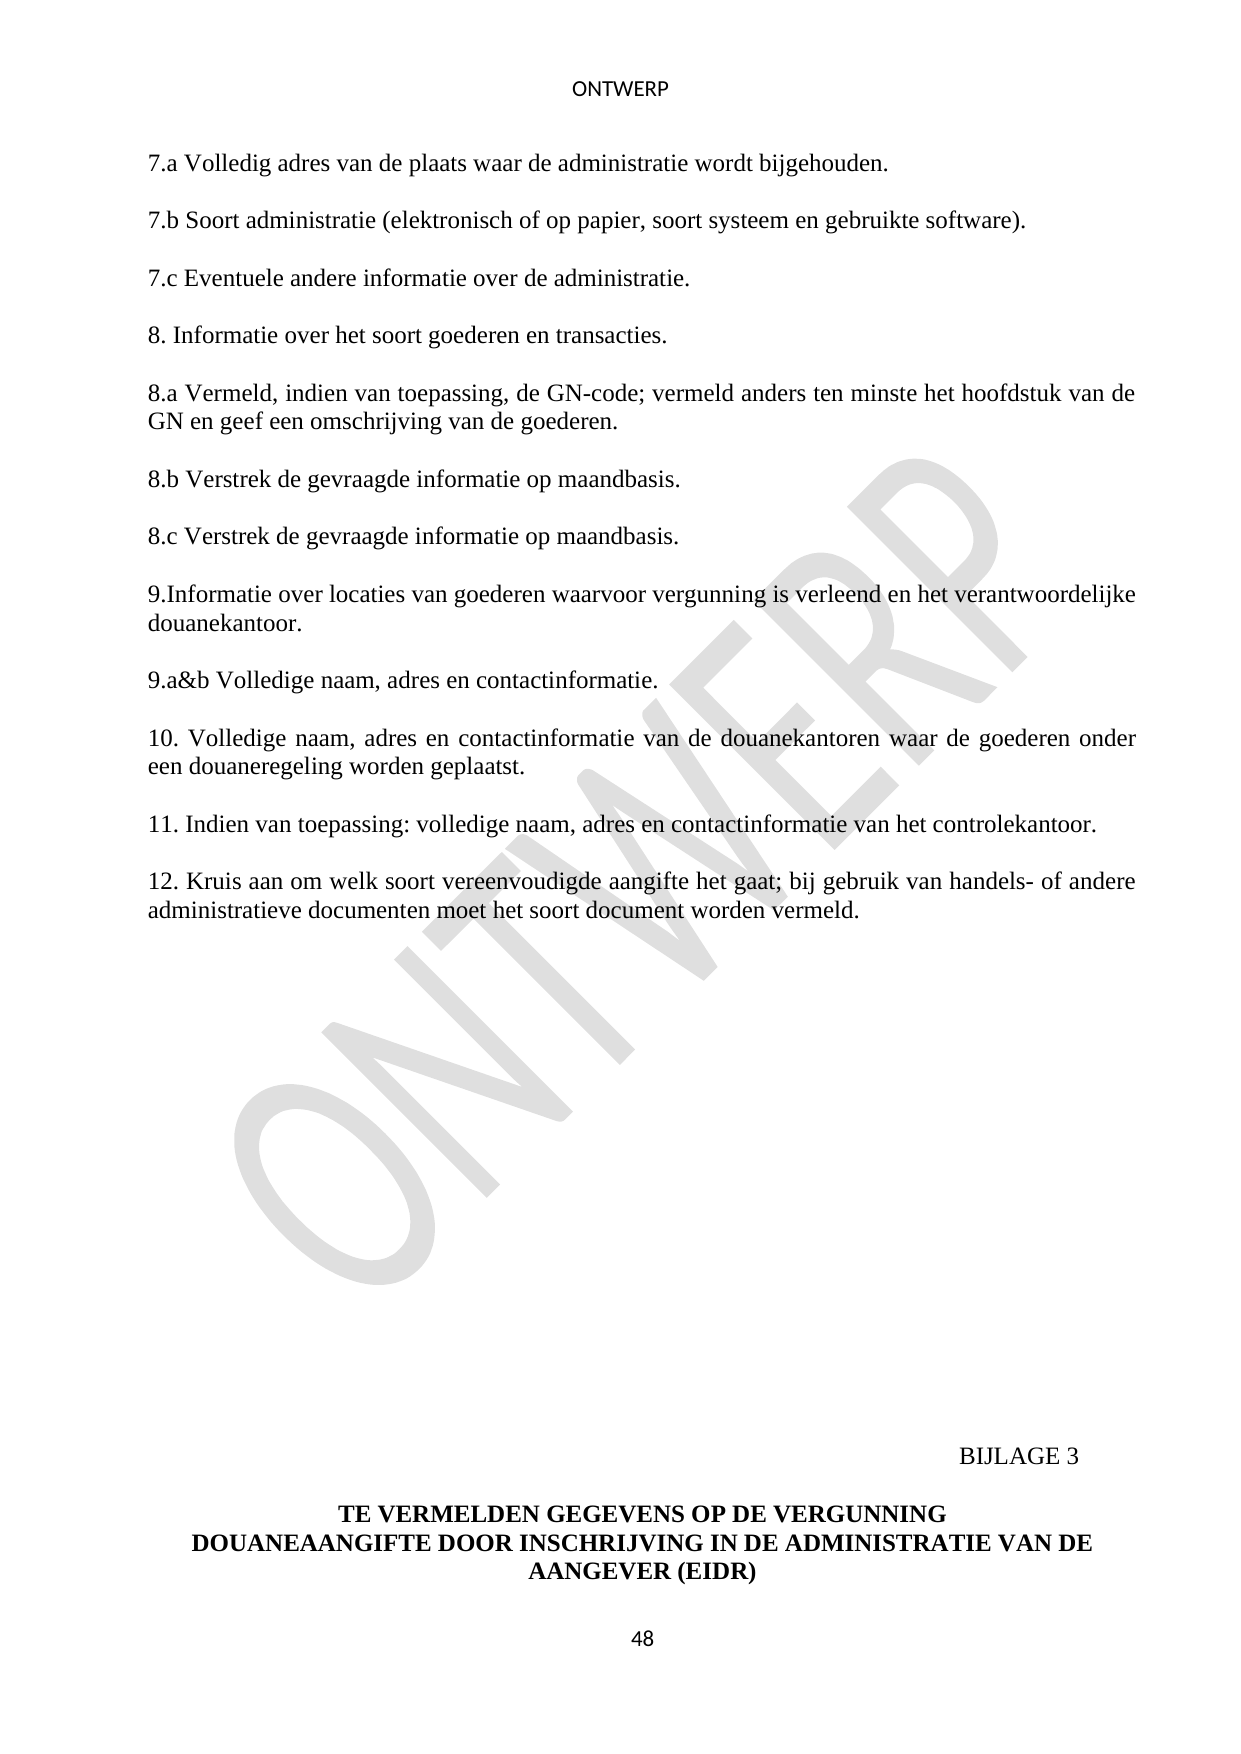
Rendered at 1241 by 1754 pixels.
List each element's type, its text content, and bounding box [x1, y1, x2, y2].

text 12. Kruis aan om welk soort vereenvoudigde aangifte het gaat; bij gebruik van handels- of andere administratieve documenten moet het soort document worden vermeld. [148, 866, 1137, 924]
text 7.b Soort administratie (elektronisch of op papier, soort systeem en gebruikte software). [148, 205, 1137, 234]
text 8.a Vermeld, indien van toepassing, de GN-code; vermeld anders ten minste het hoofdstuk van de GN en geef een omschrijving van de goederen. [148, 378, 1137, 435]
text 10. Volledige naam, adres en contactinformatie van de douanekantoren waar de goederen onder een douaneregeling worden geplaatst. [148, 723, 1137, 780]
text 7.a Volledig adres van de plaats waar de administratie wordt bijgehouden. [148, 148, 1137, 176]
text 9.a&b Volledige naam, adres en contactinformatie. [148, 665, 1137, 694]
text TE VERMELDEN GEGEVENS OP DE VERGUNNING [148, 1499, 1137, 1528]
text 8. Informatie over het soort goederen en transacties. [148, 320, 1137, 349]
text BIJLAGE 3 [148, 1441, 1137, 1470]
text 11. Indien van toepassing: volledige naam, adres en contactinformatie van het controlekantoor. [148, 809, 1137, 838]
text 9.Informatie over locaties van goederen waarvoor vergunning is verleend en het verantwoordelijke douanekantoor. [148, 579, 1137, 636]
text 7.c Eventuele andere informatie over de administratie. [148, 263, 1137, 291]
text DOUANEAANGIFTE DOOR INSCHRIJVING IN DE ADMINISTRATIE VAN DE AANGEVER (EIDR) [148, 1528, 1137, 1585]
text 8.b Verstrek de gevraagde informatie op maandbasis. [148, 464, 1137, 493]
text 8.c Verstrek de gevraagde informatie op maandbasis. [148, 521, 1137, 550]
